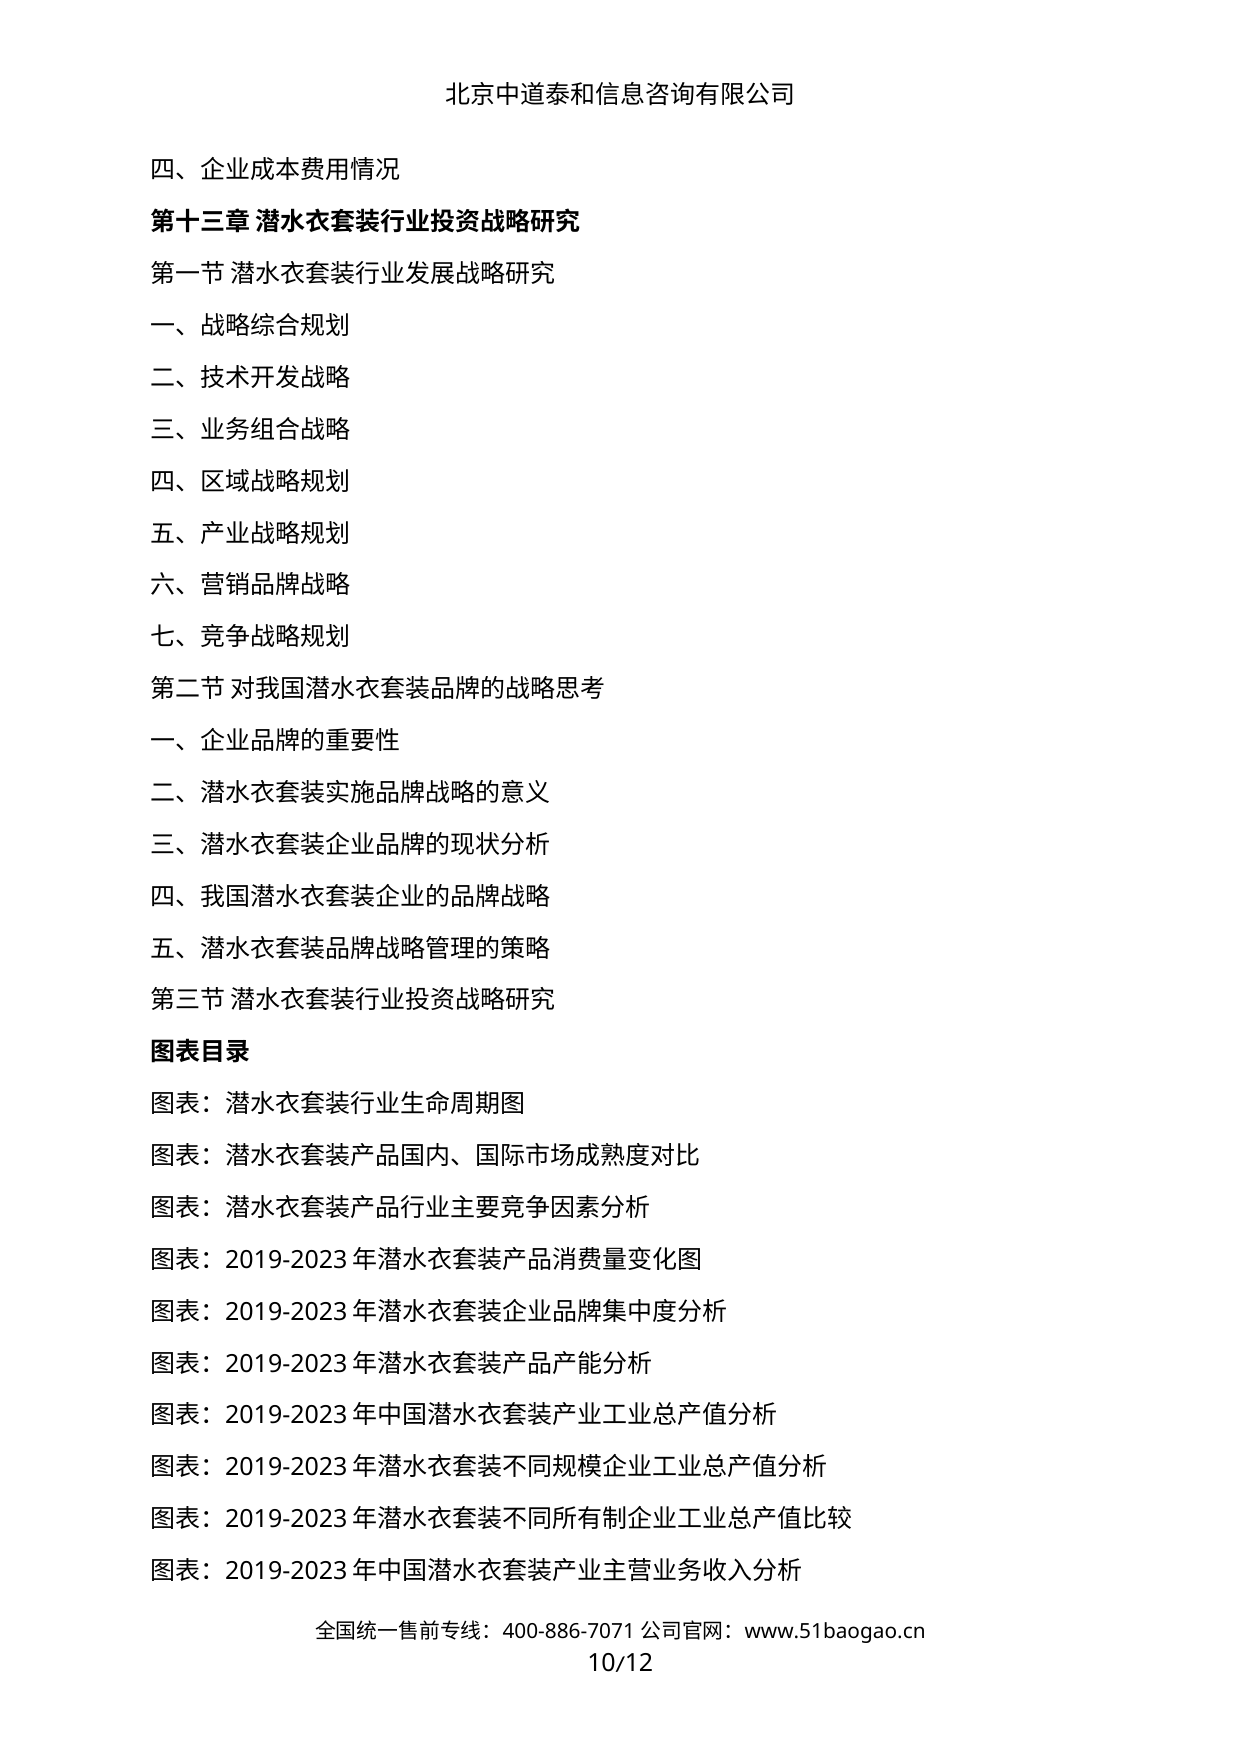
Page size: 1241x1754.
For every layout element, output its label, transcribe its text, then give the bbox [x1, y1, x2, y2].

text 四、企业成本费用情况 [150, 150, 1090, 186]
text 图表：潜水衣套装产品国内、国际市场成熟度对比 [150, 1136, 1090, 1172]
text 第二节 对我国潜水衣套装品牌的战略思考 [150, 669, 1090, 705]
text 第一节 潜水衣套装行业发展战略研究 [150, 254, 1090, 290]
text 图表：2019-2023年潜水衣套装产品消费量变化图 [150, 1239, 1090, 1276]
text 图表：潜水衣套装产品行业主要竞争因素分析 [150, 1187, 1090, 1224]
text 四、我国潜水衣套装企业的品牌战略 [150, 876, 1090, 912]
text 第三节 潜水衣套装行业投资战略研究 [150, 980, 1090, 1016]
text 图表：2019-2023年中国潜水衣套装产业工业总产值分析 [150, 1395, 1090, 1431]
text 图表：2019-2023年中国潜水衣套装产业主营业务收入分析 [150, 1551, 1090, 1587]
text 图表：2019-2023年潜水衣套装企业品牌集中度分析 [150, 1291, 1090, 1327]
text 图表：2019-2023年潜水衣套装不同所有制企业工业总产值比较 [150, 1499, 1090, 1535]
text 三、潜水衣套装企业品牌的现状分析 [150, 824, 1090, 861]
text 图表：2019-2023年潜水衣套装产品产能分析 [150, 1343, 1090, 1379]
text 二、潜水衣套装实施品牌战略的意义 [150, 772, 1090, 809]
text 图表：2019-2023年潜水衣套装不同规模企业工业总产值分析 [150, 1447, 1090, 1483]
text 五、产业战略规划 [150, 513, 1090, 549]
text 一、企业品牌的重要性 [150, 721, 1090, 757]
text 四、区域战略规划 [150, 461, 1090, 497]
text 六、营销品牌战略 [150, 565, 1090, 601]
text 第十三章 潜水衣套装行业投资战略研究 [150, 202, 1090, 238]
text 七、竞争战略规划 [150, 617, 1090, 653]
text 一、战略综合规划 [150, 306, 1090, 342]
text 图表目录 [150, 1032, 1090, 1068]
text 五、潜水衣套装品牌战略管理的策略 [150, 928, 1090, 964]
text 二、技术开发战略 [150, 357, 1090, 394]
text 三、业务组合战略 [150, 409, 1090, 446]
text 图表：潜水衣套装行业生命周期图 [150, 1084, 1090, 1120]
